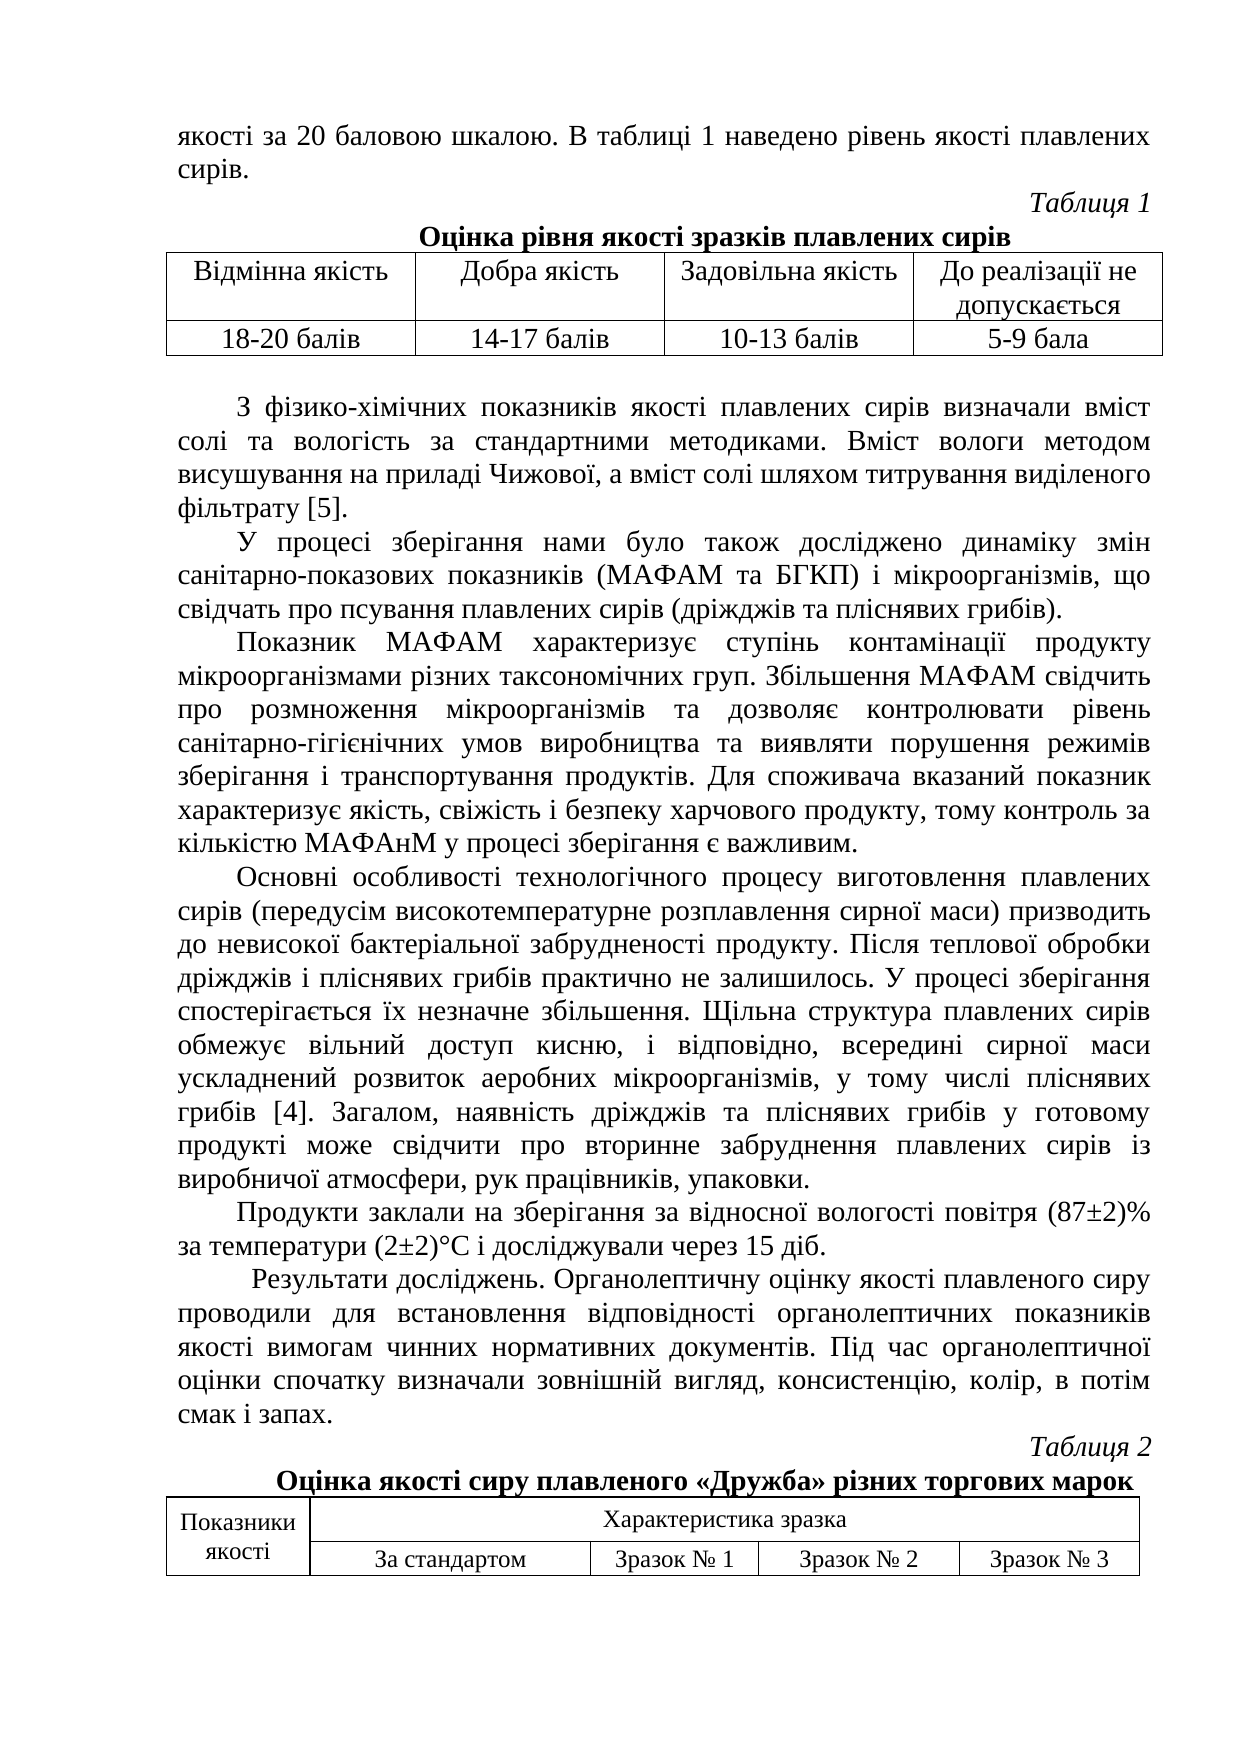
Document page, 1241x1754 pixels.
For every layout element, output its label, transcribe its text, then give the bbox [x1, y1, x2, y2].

table_cell За стандартом [311, 1542, 590, 1575]
table_cell Зразок № 1 [591, 1542, 758, 1575]
table_cell Зразок № 3 [960, 1542, 1139, 1575]
table_cell 10-13 балів [665, 321, 913, 355]
table_header Задовільна якість [665, 253, 913, 320]
table_header Показники якості [167, 1498, 309, 1575]
text Таблиця 2 [177, 1429, 1152, 1463]
text Результати досліджень. Органолептичну оцінку якості плавленого сиру проводили для встановлення відповідності органолептичних показників якості вимогам чинних нормативних документів. Під час органолептичної оцінки спочатку визначали зовнішній вигляд, консистенцію, колір, в потім смак і запах. [177, 1262, 1152, 1429]
table_header До реалізації не допускається [914, 253, 1162, 320]
table_header Відмінна якість [167, 253, 415, 320]
text Оцінка рівня якості зразків плавлених сирів [177, 219, 1152, 252]
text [177, 118, 1152, 185]
text У процесі зберігання нами було також досліджено динаміку змін санітарно-показових показників (МАФАМ та БГКП) і мікроорганізмів, що свідчать про псування плавлених сирів (дріжджів та пліснявих грибів). [177, 524, 1152, 624]
text Показник МАФАМ характеризує ступінь контамінації продукту мікроорганізмами різних таксономічних груп. Збільшення МАФАМ свідчить про розмноження мікроорганізмів та дозволяє контролювати рівень санітарно-гігієнічних умов виробництва та виявляти порушення режимів зберігання і транспортування продуктів. Для споживача вказаний показник характеризує якість, свіжість і безпеку харчового продукту, тому контроль за кількістю МАФАнМ у процесі зберігання є важливим. [177, 624, 1152, 859]
text Таблиця 1 [177, 185, 1152, 219]
table_header Характеристика зразка [311, 1498, 1139, 1541]
text Основні особливості технологічного процесу виготовлення плавлених сирів (передусім високотемпературне розплавлення сирної маси) призводить до невисокої бактеріальної забрудненості продукту. Після теплової обробки дріжджів і пліснявих грибів практично не залишилось. У процесі зберігання спостерігається їх незначне збільшення. Щільна структура плавлених сирів обмежує вільний доступ кисню, і відповідно, всередині сирної маси ускладнений розвиток аеробних мікроорганізмів, у тому числі пліснявих грибів [4]. Загалом, наявність дріжджів та пліснявих грибів у готовому продукті може свідчити про вторинне забруднення плавлених сирів із виробничої атмосфери, рук працівників, упаковки. [177, 859, 1152, 1194]
text Продукти заклали на зберігання за відносної вологості повітря (87±2)% за температури (2±2)°С і досліджували через 15 діб. [177, 1194, 1152, 1262]
text З фізико-хімічних показників якості плавлених сирів визначали вміст солі та вологість за стандартними методиками. Вміст вологи методом висушування на приладі Чижової, а вміст солі шляхом титрування виділеного фільтрату [5]. [177, 389, 1152, 524]
table_header Добра якість [416, 253, 664, 320]
table_cell 5-9 бала [914, 321, 1162, 355]
text Оцінка якості сиру плавленого «Дружба» різних торгових марок [177, 1463, 1152, 1496]
table_cell 18-20 балів [167, 321, 415, 355]
table_cell Зразок № 2 [759, 1542, 959, 1575]
table_cell 14-17 балів [416, 321, 664, 355]
